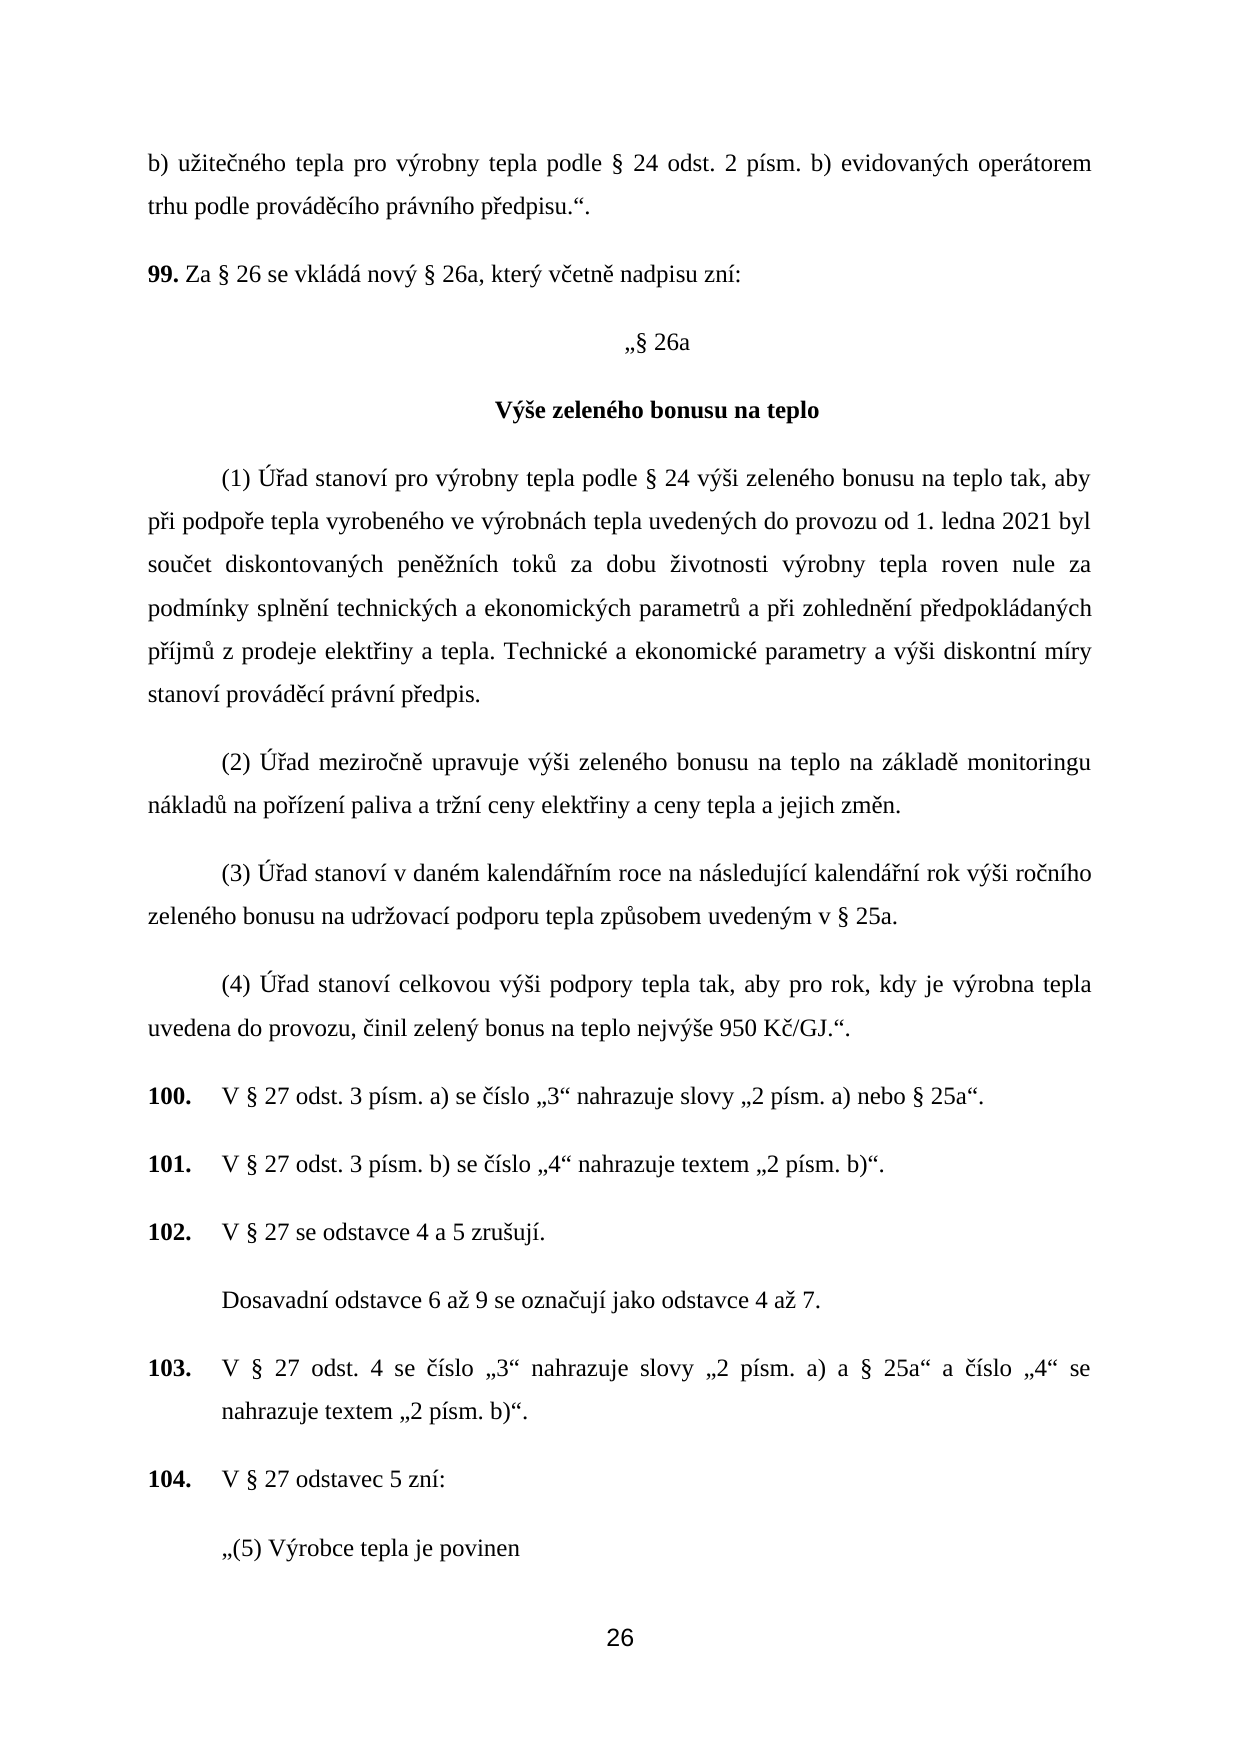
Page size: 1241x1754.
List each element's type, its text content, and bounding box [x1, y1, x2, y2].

list V § 27 odst. 4 se číslo „3“ nahrazuje slovy „2 písm. a) a § 25a“ a číslo „4“ se nahrazuje textem „2 písm. b)“. [148, 1353, 1093, 1425]
list V § 27 odstavec 5 zní: [148, 1464, 1093, 1493]
list V § 27 odst. 3 písm. b) se číslo „4“ nahrazuje textem „2 písm. b)“. [148, 1149, 1093, 1178]
text Výše zeleného bonusu na teplo [148, 395, 1093, 424]
list Za § 26 se vkládá nový § 26a, který včetně nadpisu zní: [148, 259, 1093, 288]
list Dosavadní odstavce 6 až 9 se označují jako odstavce 4 až 7. [221, 1285, 1093, 1314]
text „(5) Výrobce tepla je povinen [148, 1533, 1093, 1561]
list V § 27 odst. 3 písm. a) se číslo „3“ nahrazuje slovy „2 písm. a) nebo § 25a“. [148, 1081, 1093, 1109]
text (3) Úřad stanoví v daném kalendářním roce na následující kalendářní rok výši ročního zeleného bonusu na udržovací podporu tepla způsobem uvedeným v § 25a. [148, 858, 1093, 930]
text „§ 26a [148, 327, 1093, 356]
text (1) Úřad stanoví pro výrobny tepla podle § 24 výši zeleného bonusu na teplo tak, aby při podpoře tepla vyrobeného ve výrobnách tepla uvedených do provozu od 1. ledna 2021 byl součet diskontovaných peněžních toků za dobu životnosti výrobny tepla roven nule za podmínky splnění technických a ekonomických parametrů a při zohlednění předpokládaných příjmů z prodeje elektřiny a tepla. Technické a ekonomické parametry a výši diskontní míry stanoví prováděcí právní předpis. [148, 463, 1093, 708]
list V § 27 se odstavce 4 a 5 zrušují. [148, 1217, 1093, 1246]
text (2) Úřad meziročně upravuje výši zeleného bonusu na teplo na základě monitoringu nákladů na pořízení paliva a tržní ceny elektřiny a ceny tepla a jejich změn. [148, 747, 1093, 819]
text (4) Úřad stanoví celkovou výši podpory tepla tak, aby pro rok, kdy je výrobna tepla uvedena do provozu, činil zelený bonus na teplo nejvýše 950 Kč/GJ.“. [148, 969, 1093, 1041]
text b) užitečného tepla pro výrobny tepla podle § 24 odst. 2 písm. b) evidovaných operátorem trhu podle prováděcího právního předpisu.“. [148, 148, 1093, 219]
